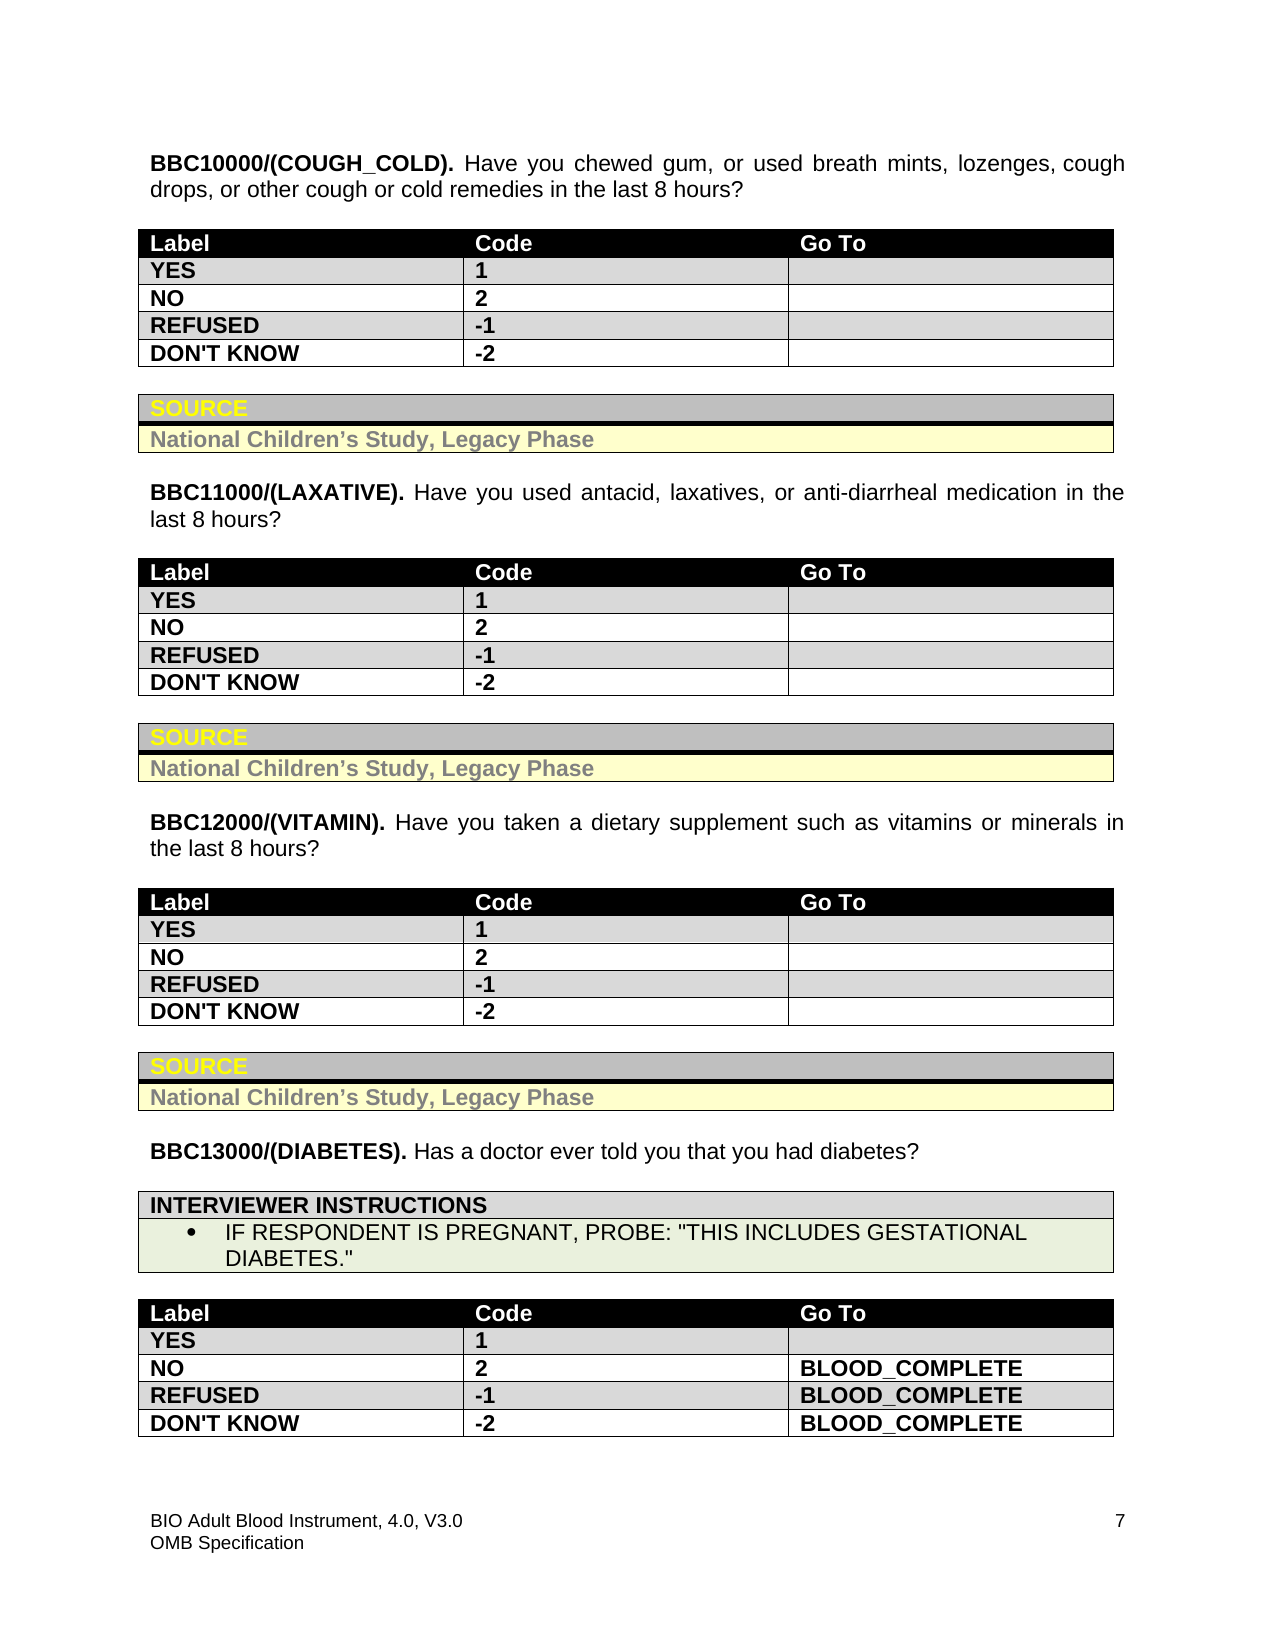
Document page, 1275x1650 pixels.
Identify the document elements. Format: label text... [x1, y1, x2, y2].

text BBC10000/(COUGH_COLD). Have you chewed gum, or used breath mints, lozenges, cough drops, or other cough or cold remedies in the last 8 hours? [150, 150, 1125, 203]
table_cell YES [139, 258, 463, 284]
table_header Go To [789, 230, 1113, 256]
table_cell -2 [464, 669, 788, 695]
table_cell REFUSED [139, 1382, 463, 1409]
table_header SOURCE [139, 1053, 1113, 1079]
table_cell DON'T KNOW [139, 998, 463, 1024]
table_cell National Children’s Study, Legacy Phase [139, 1084, 1113, 1110]
table_header SOURCE [139, 395, 1113, 421]
table_cell [789, 312, 1113, 339]
table_cell [789, 669, 1113, 695]
table_cell REFUSED [139, 971, 463, 997]
table_cell BLOOD_COMPLETE [789, 1410, 1113, 1436]
table_header Go To [789, 889, 1113, 915]
table_cell -2 [464, 998, 788, 1024]
table_header Label [139, 1300, 463, 1326]
table_cell REFUSED [139, 312, 463, 339]
table_cell YES [139, 1328, 463, 1354]
table_cell [789, 340, 1113, 366]
table_header INTERVIEWER INSTRUCTIONS [139, 1192, 1113, 1218]
table_cell [789, 916, 1113, 942]
table_cell National Children’s Study, Legacy Phase [139, 426, 1113, 452]
text BBC11000/(LAXATIVE). Have you used antacid, laxatives, or anti-diarrheal medication in the last 8 hours? [150, 479, 1125, 532]
table_cell National Children’s Study, Legacy Phase [139, 755, 1113, 781]
table_cell NO [139, 614, 463, 641]
table_cell -1 [464, 642, 788, 668]
table_header Go To [789, 559, 1113, 586]
table_cell IF RESPONDENT IS PREGNANT, PROBE: "THIS INCLUDES GESTATIONAL DIABETES." [139, 1219, 1113, 1272]
table_cell DON'T KNOW [139, 669, 463, 695]
table_cell BLOOD_COMPLETE [789, 1382, 1113, 1409]
table_cell YES [139, 587, 463, 613]
table_cell YES [139, 916, 463, 942]
table_header Go To [789, 1300, 1113, 1326]
table_cell -1 [464, 971, 788, 997]
table_cell -2 [464, 1410, 788, 1436]
table_cell NO [139, 1355, 463, 1381]
table_cell 1 [464, 916, 788, 942]
table_cell NO [139, 944, 463, 970]
table_cell 2 [464, 1355, 788, 1381]
table_cell 1 [464, 258, 788, 284]
table_cell 2 [464, 614, 788, 641]
table_cell [789, 614, 1113, 641]
table_cell -1 [464, 1382, 788, 1409]
table_cell REFUSED [139, 642, 463, 668]
table_cell [789, 258, 1113, 284]
table_cell [789, 285, 1113, 311]
table_header Code [464, 1300, 788, 1326]
table_header Code [464, 889, 788, 915]
table_cell [789, 998, 1113, 1024]
table_cell [789, 1328, 1113, 1354]
table_cell BLOOD_COMPLETE [789, 1355, 1113, 1381]
table_cell [789, 642, 1113, 668]
table_cell 2 [464, 285, 788, 311]
table_cell DON'T KNOW [139, 340, 463, 366]
table_cell [789, 587, 1113, 613]
text BBC13000/(DIABETES). ​Has a doctor ever told you that you had diabetes? [150, 1138, 1125, 1164]
table_cell 2 [464, 944, 788, 970]
table_header Code [464, 559, 788, 586]
text BBC12000/(VITAMIN). Have you taken a dietary supplement such as vitamins or minerals in the last 8 hours? [150, 808, 1125, 861]
table_cell -2 [464, 340, 788, 366]
table_header Label [139, 889, 463, 915]
table_cell [789, 944, 1113, 970]
table_header SOURCE [139, 724, 1113, 750]
table_cell DON'T KNOW [139, 1410, 463, 1436]
table_cell 1 [464, 1328, 788, 1354]
table_header Code [464, 230, 788, 256]
table_cell [789, 971, 1113, 997]
table_header Label [139, 559, 463, 586]
table_cell -1 [464, 312, 788, 339]
table_header Label [139, 230, 463, 256]
table_cell 1 [464, 587, 788, 613]
table_cell NO [139, 285, 463, 311]
